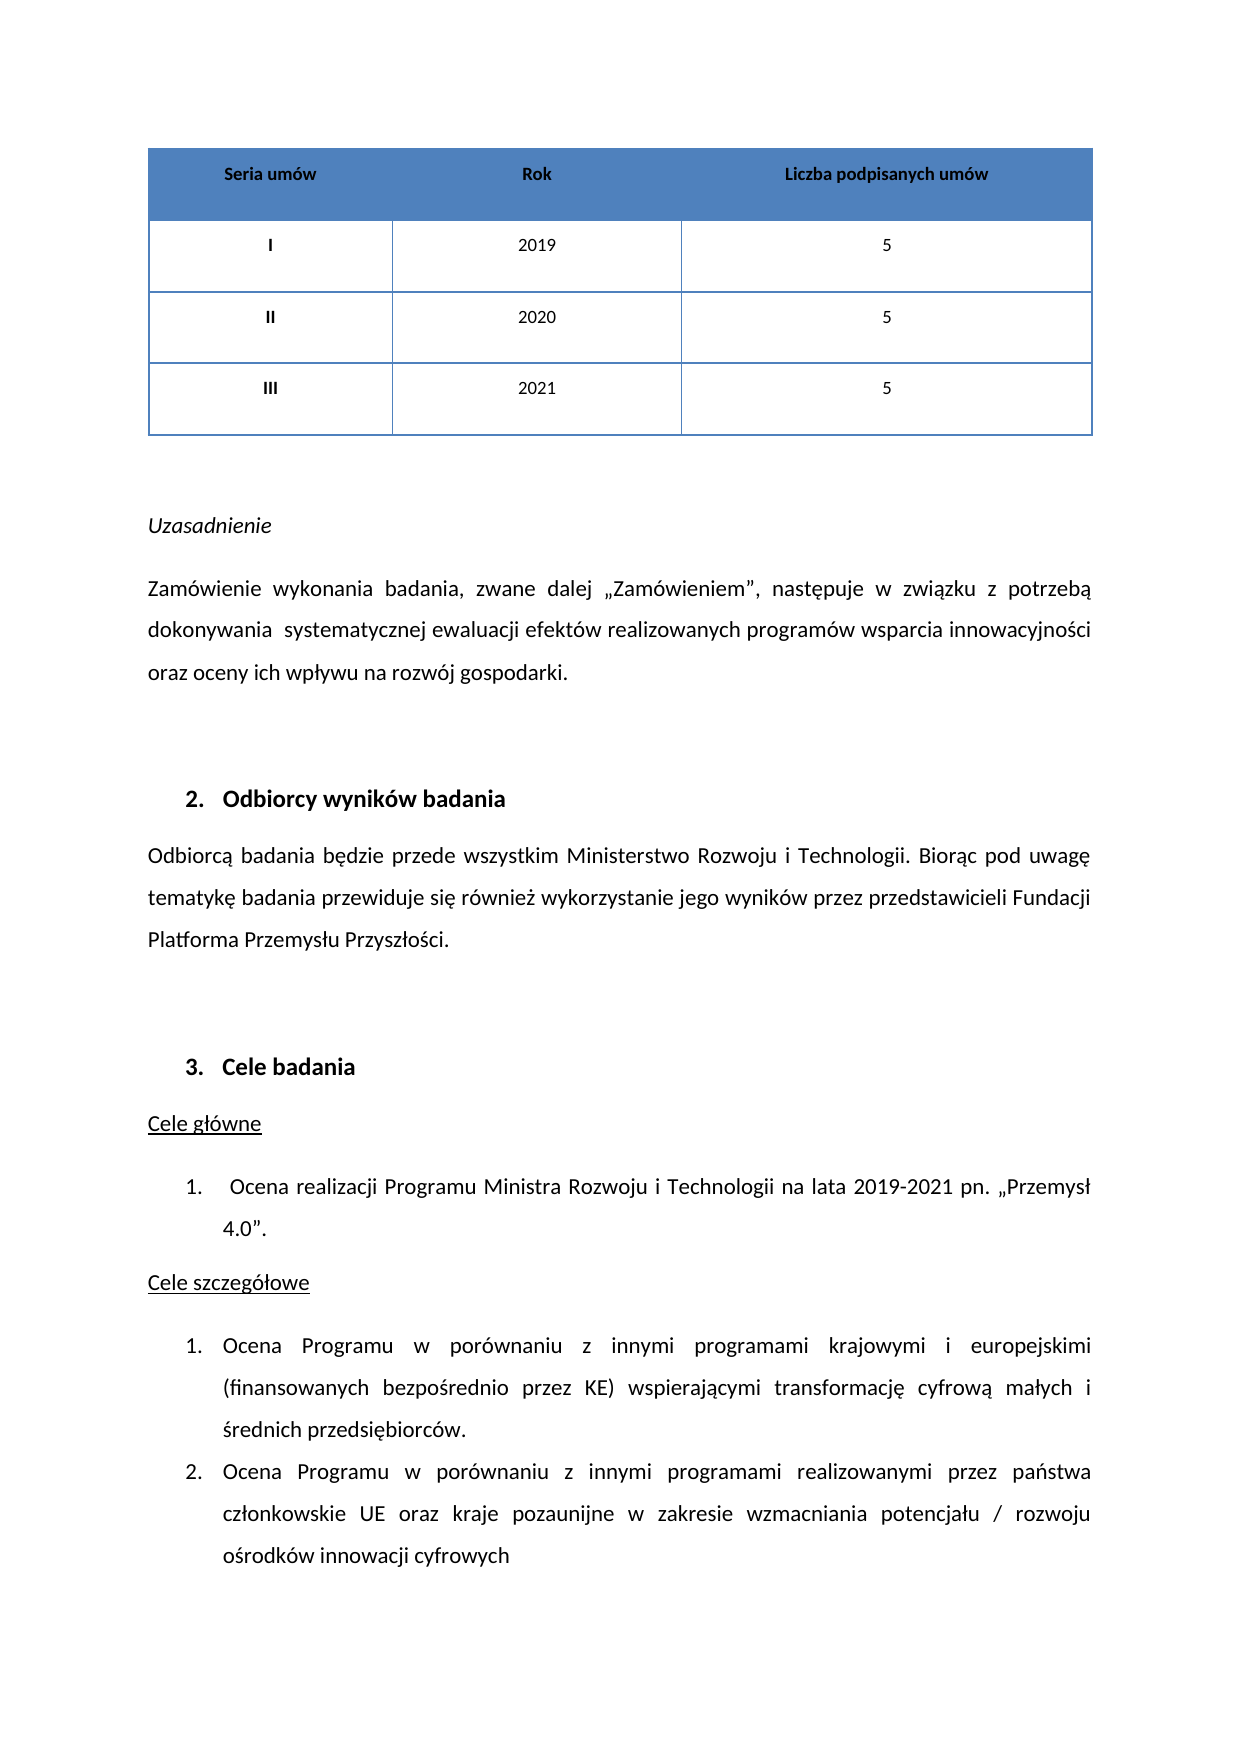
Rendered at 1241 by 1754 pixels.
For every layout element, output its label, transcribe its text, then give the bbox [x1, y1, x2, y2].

list Ocena realizacji Programu Ministra Rozwoju i Technologii na lata 2019-2021 pn. „Przemysł 4.0”. [185, 1172, 1093, 1242]
table_cell 2021 [393, 364, 681, 433]
list Odbiorcy wyników badania [185, 783, 1093, 814]
text Odbiorcą badania będzie przede wszystkim Ministerstwo Rozwoju i Technologii. Biorąc pod uwagę tematykę badania przewiduje się również wykorzystanie jego wyników przez przedstawicieli Fundacji Platforma Przemysłu Przyszłości. [148, 841, 1093, 953]
text Zamówienie wykonania badania, zwane dalej „Zamówieniem”, następuje w związku z potrzebą dokonywania systematycznej ewaluacji efektów realizowanych programów wsparcia innowacyjności oraz oceny ich wpływu na rozwój gospodarki. [148, 574, 1093, 686]
text Cele szczegółowe [148, 1268, 1093, 1297]
table_cell Liczba podpisanych umów [682, 150, 1091, 219]
table_cell Seria umów [150, 150, 392, 219]
table_cell 5 [682, 293, 1091, 362]
table_cell 5 [682, 364, 1091, 433]
table_cell III [150, 364, 392, 433]
table_cell I [150, 221, 392, 291]
list Ocena Programu w porównaniu z innymi programami realizowanymi przez państwa członkowskie UE oraz kraje pozaunijne w zakresie wzmacniania potencjału / rozwoju ośrodków innowacji cyfrowych [185, 1457, 1093, 1569]
text Uzasadnienie [148, 511, 1093, 539]
list Cele badania [185, 1051, 1093, 1082]
table_cell 5 [682, 221, 1091, 291]
table_cell Rok [393, 150, 681, 219]
text Cele główne [148, 1109, 1093, 1137]
list Ocena Programu w porównaniu z innymi programami krajowymi i europejskimi (finansowanych bezpośrednio przez KE) wspierającymi transformację cyfrową małych i średnich przedsiębiorców. [185, 1331, 1093, 1443]
table_cell II [150, 293, 392, 362]
table_cell 2019 [393, 221, 681, 291]
table_cell 2020 [393, 293, 681, 362]
